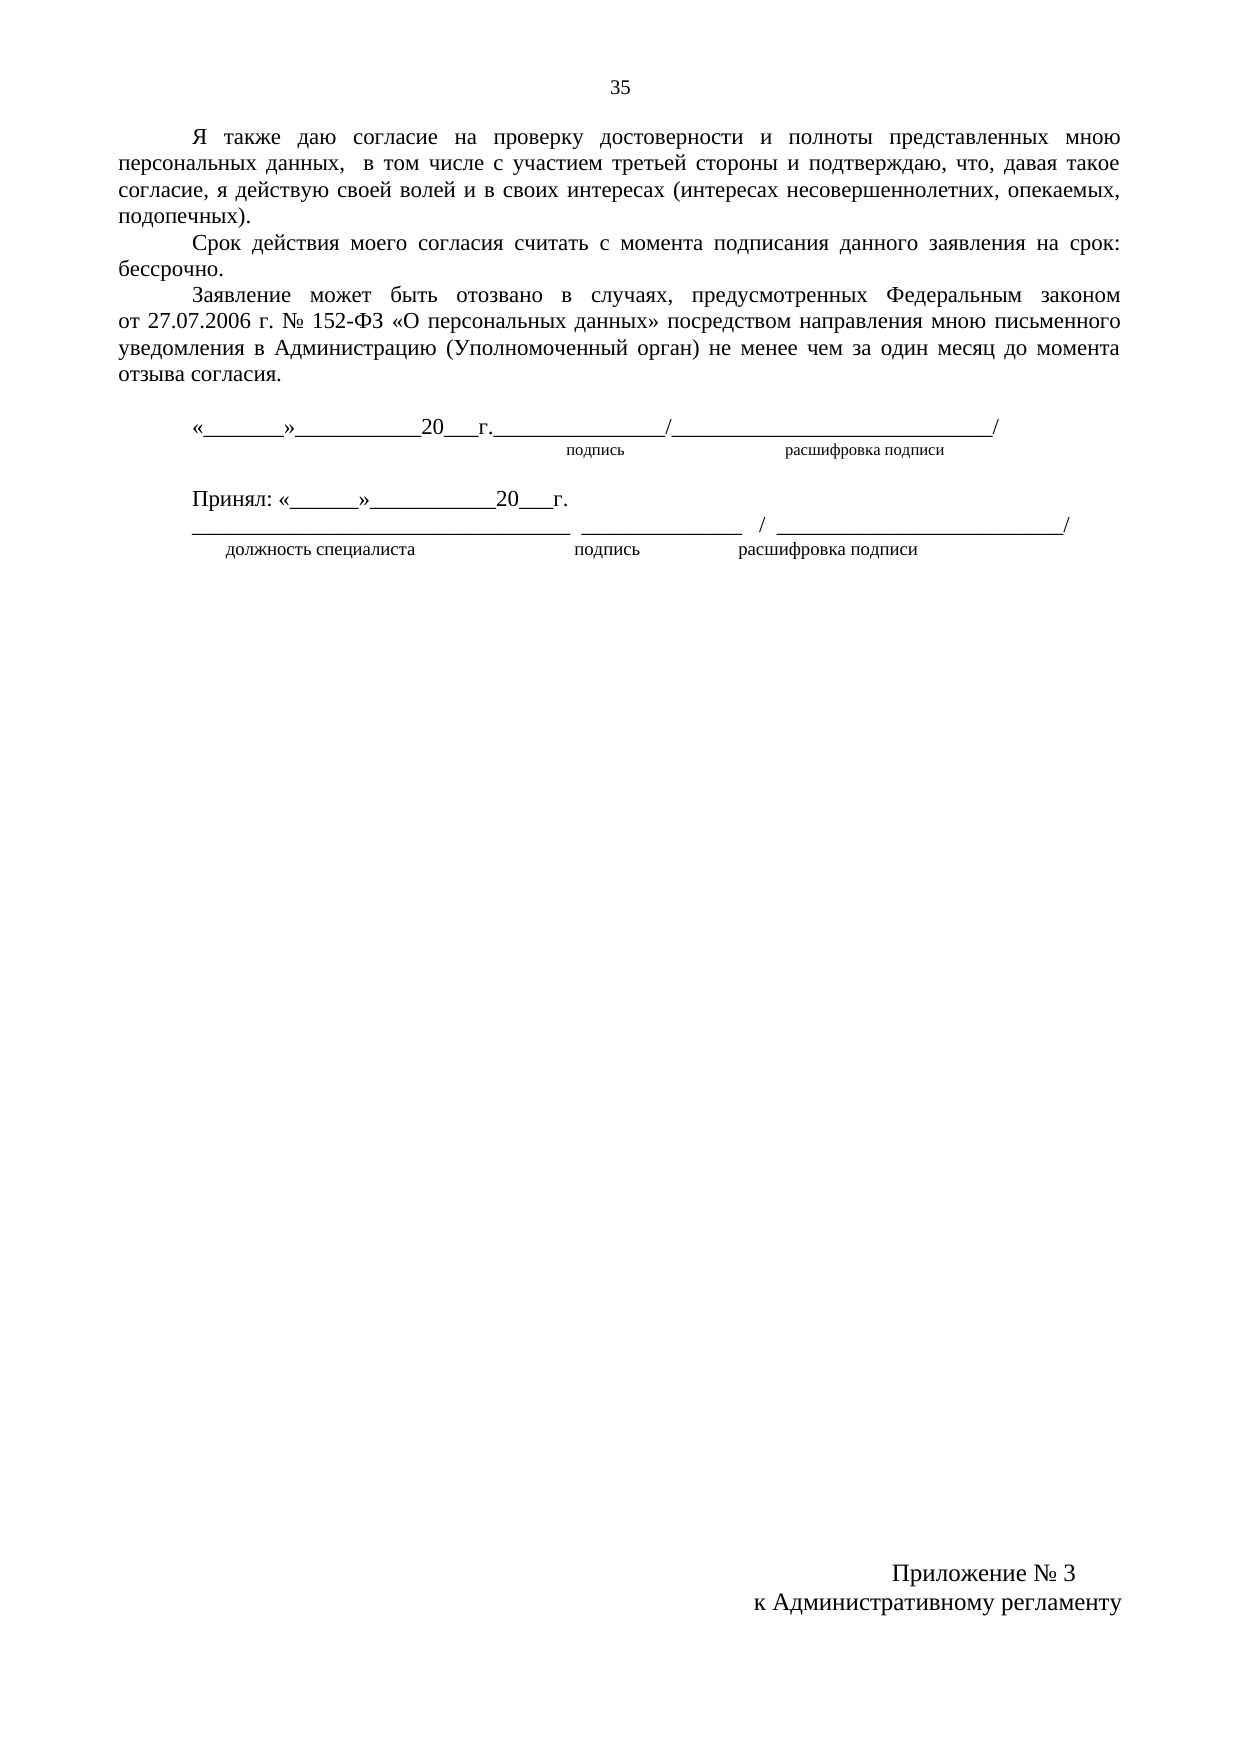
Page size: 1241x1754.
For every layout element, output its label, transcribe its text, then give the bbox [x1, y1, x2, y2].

text _________________________________ ______________ / _________________________/ [118, 511, 1122, 538]
text к Административному регламенту [133, 1587, 1122, 1616]
text Срок действия моего согласия считать с момента подписания данного заявления на срок: бессрочно. [118, 228, 1122, 281]
text Заявление может быть отозвано в случаях, предусмотренных Федеральным законом от 27.07.2006 г. № 152-ФЗ «О персональных данных» посредством направления мною письменного уведомления в Администрацию (Уполномоченный орган) не менее чем за один месяц до момента отзыва согласия. [118, 281, 1122, 387]
text «_______»___________20___г._______________/____________________________/ [118, 413, 1122, 439]
text должность специалиста подпись расшифровка подписи [118, 538, 1122, 559]
text подпись расшифровка подписи [413, 439, 1122, 458]
text Я также даю согласие на проверку достоверности и полноты представленных мною персональных данных, в том числе с участием третьей стороны и подтверждаю, что, давая такое согласие, я действую своей волей и в своих интересах (интересах несовершеннолетних, опекаемых, подопечных). [118, 123, 1122, 228]
text Принял: «______»___________20___г. [118, 485, 1122, 511]
text Приложение № 3 [118, 1558, 1122, 1587]
